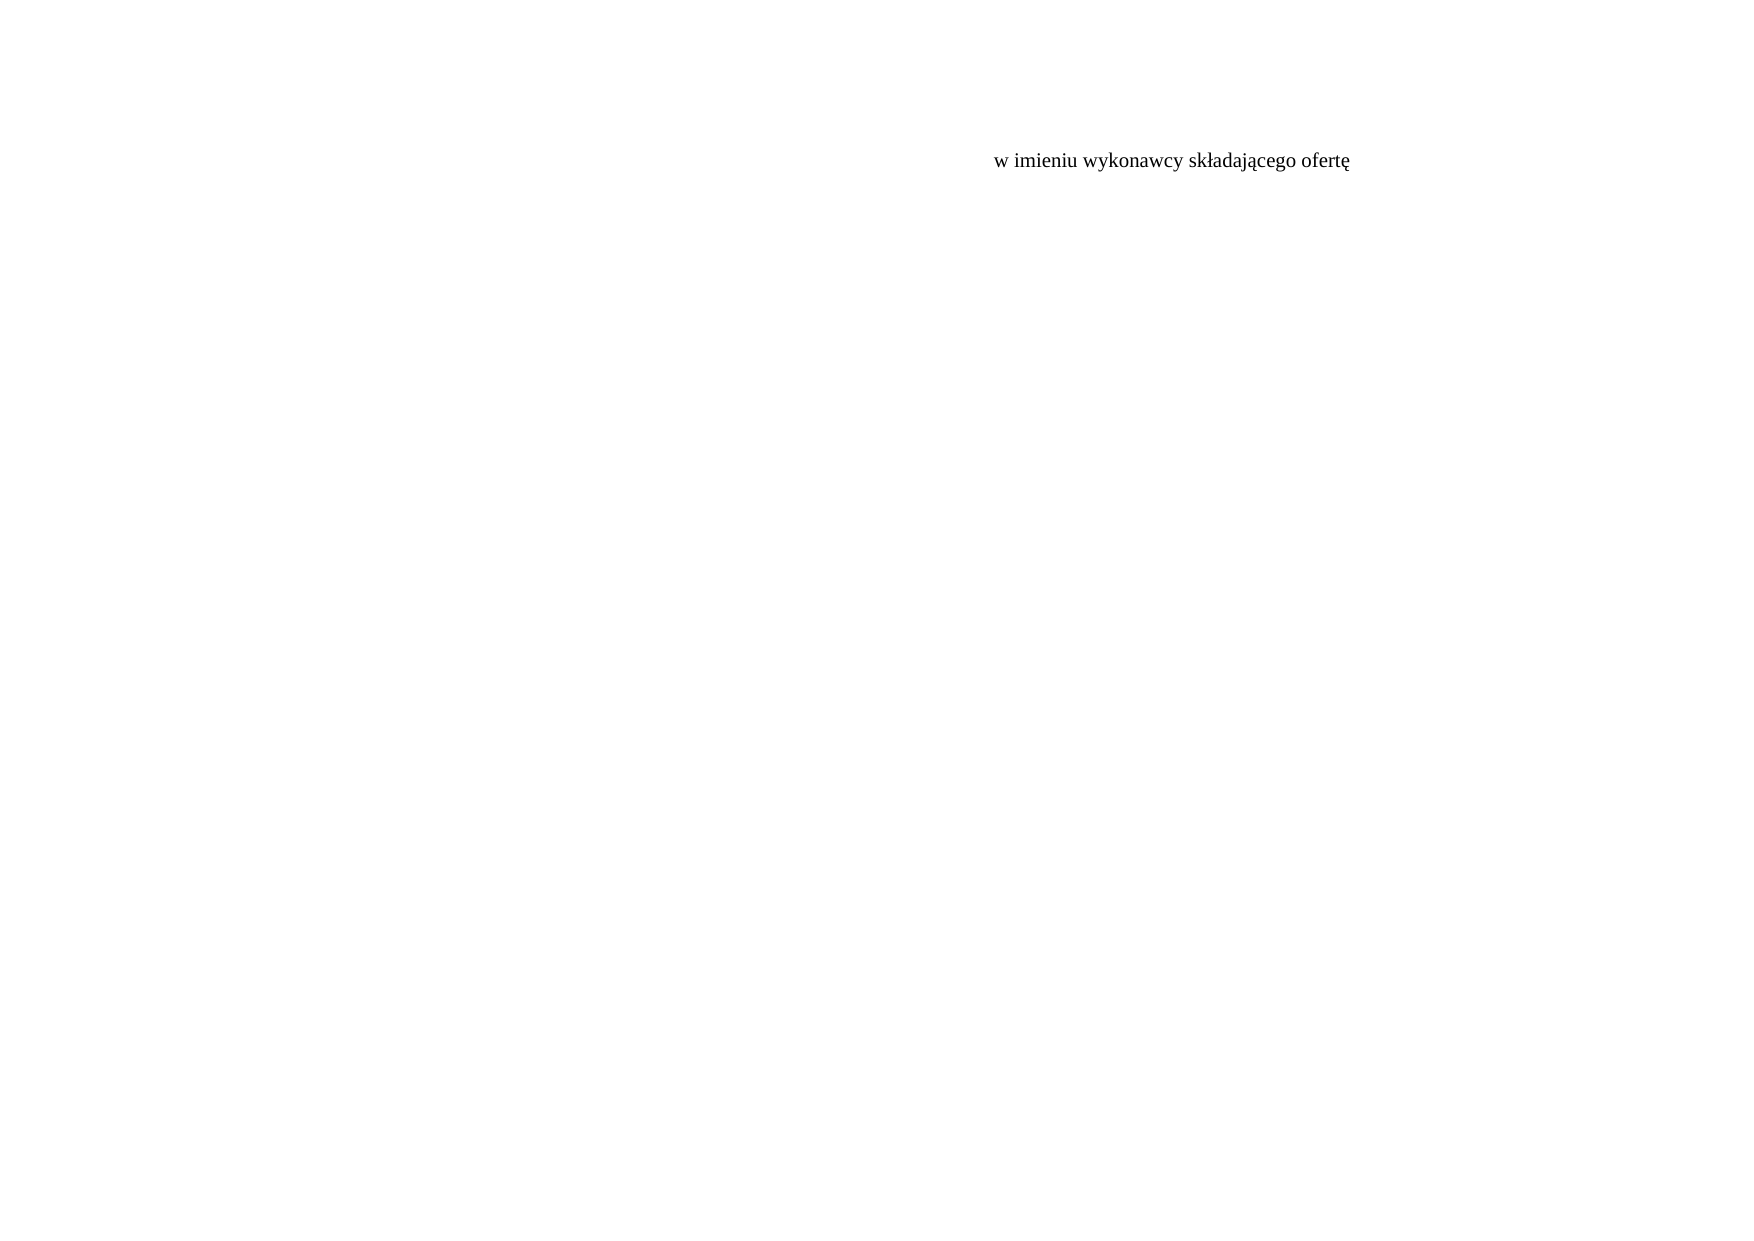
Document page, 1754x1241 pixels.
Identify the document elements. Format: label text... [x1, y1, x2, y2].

text w imieniu wykonawcy składającego ofertę [738, 148, 1606, 172]
